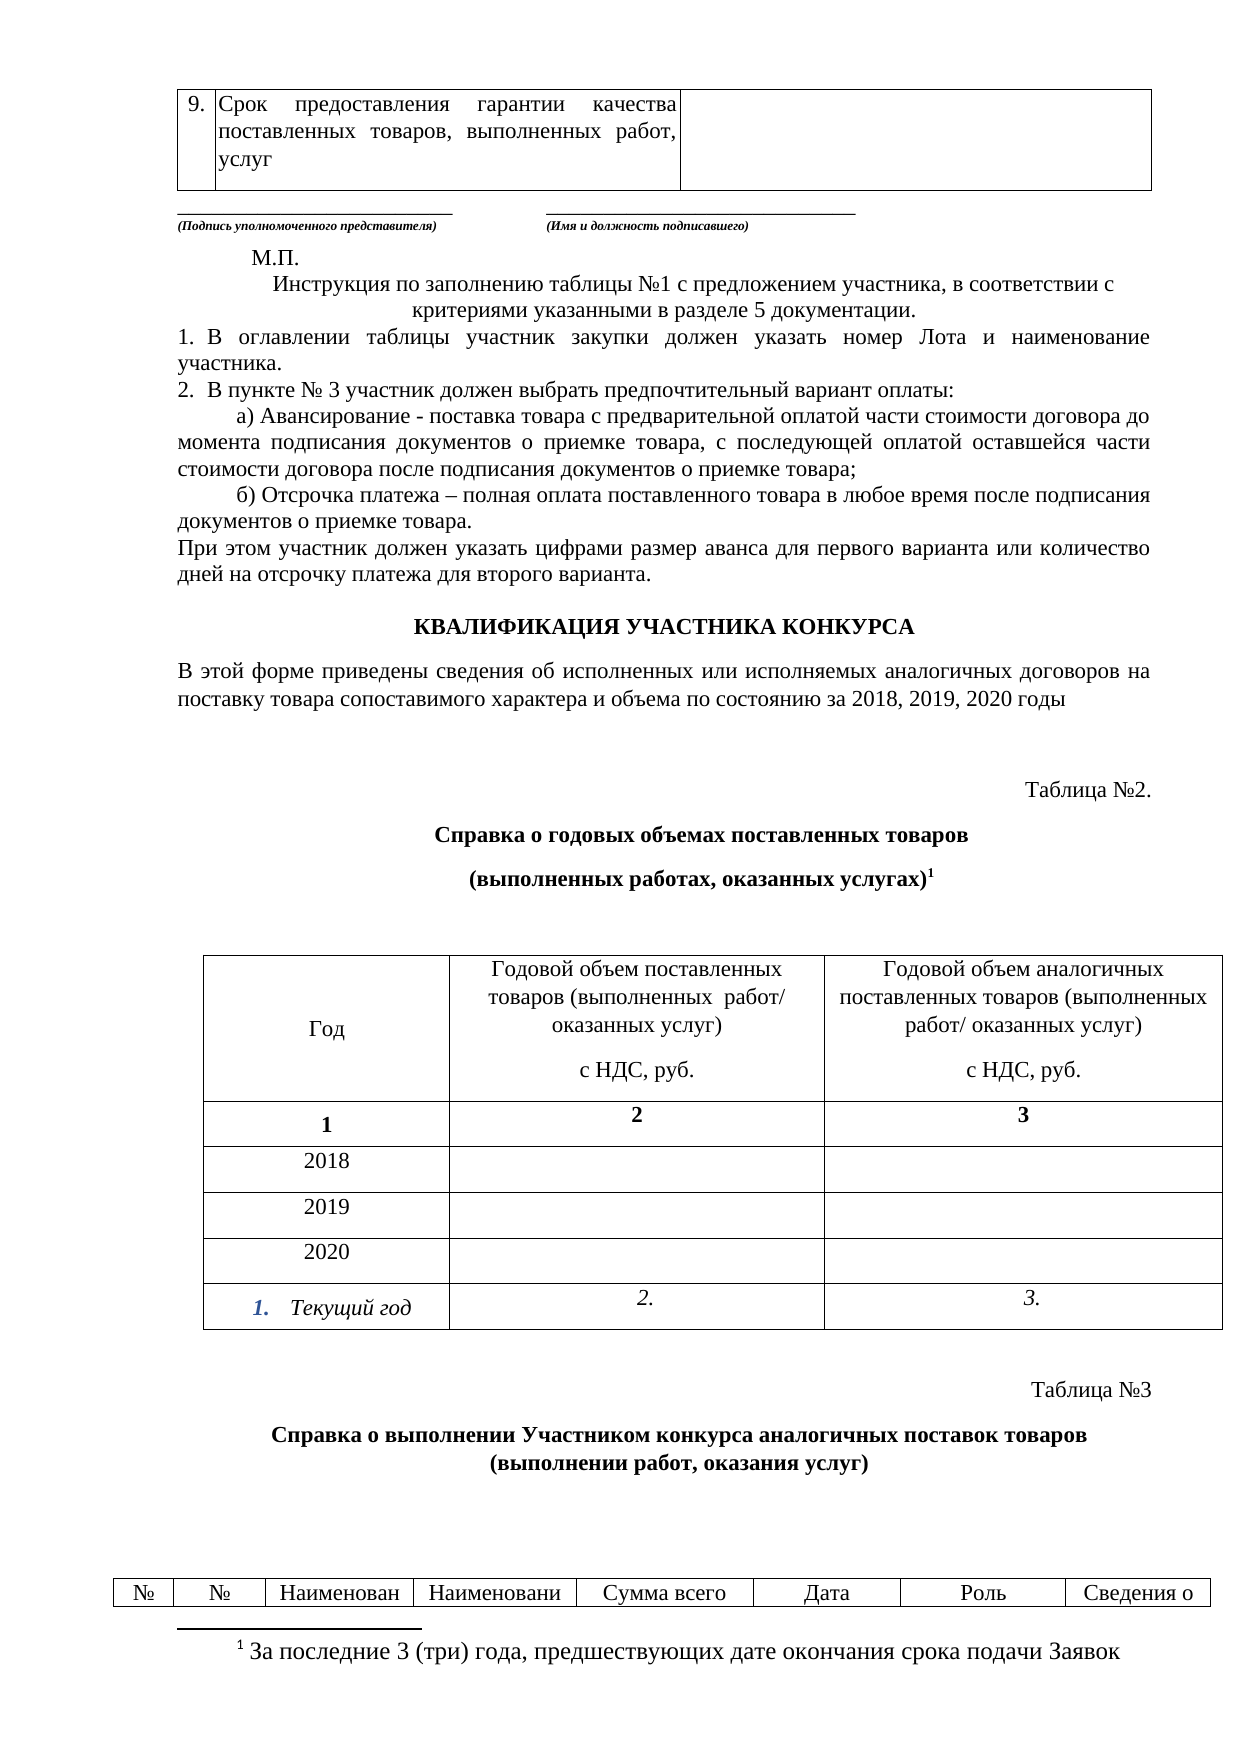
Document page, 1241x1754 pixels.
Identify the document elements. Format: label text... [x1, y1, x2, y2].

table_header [414, 1579, 576, 1606]
text а) Авансирование - поставка товара с предварительной оплатой части стоимости договора до момента подписания документов о приемке товара, с последующей оплатой оставшейся части стоимости договора после подписания документов о приемке товара; [177, 402, 1152, 481]
text При этом участник должен указать цифрами размер аванса для первого варианта или количество дней на отсрочку платежа для второго варианта. [177, 534, 1152, 586]
text КВАЛИФИКАЦИЯ УЧАСТНИКА КОНКУРСА [177, 613, 1152, 639]
text Таблица №3 [177, 1376, 1152, 1402]
table_cell [450, 1284, 824, 1329]
list В оглавлении таблицы участник закупки должен указать номер Лота и наименование участника. [177, 323, 1152, 376]
text Инструкция по заполнению таблицы №1 с предложением участника, в соответствии с критериями указанными в разделе 5 документации. [177, 270, 1152, 323]
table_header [754, 1579, 900, 1606]
text (Подпись уполномоченного представителя) (Имя и должность подписавшего) [177, 217, 1152, 244]
text б) Отсрочка платежа – полная оплата поставленного товара в любое время после подписания документов о приемке товара. [177, 481, 1152, 534]
table_cell 2020 [204, 1239, 449, 1283]
table_header Годовой объем аналогичных поставленных товаров (выполненных работ/ оказанных услуг) с НДС, руб. [825, 956, 1222, 1101]
table_header № договора [174, 1579, 265, 1606]
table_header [266, 1579, 413, 1606]
table_cell [825, 1147, 1222, 1192]
table_header Год [204, 956, 449, 1101]
table_header Годовой объем поставленных товаров (выполненных работ/ оказанных услуг) с НДС, руб. [450, 956, 824, 1101]
table_cell [450, 1239, 824, 1283]
list В пункте № 3 участник должен выбрать предпочтительный вариант оплаты: [177, 376, 1152, 402]
text М.П. [177, 244, 1152, 270]
table_cell [450, 1193, 824, 1237]
table_cell [825, 1193, 1222, 1237]
table_cell [825, 1284, 1222, 1329]
text Справка о выполнении Участником конкурса аналогичных поставок товаров (выполнении работ, оказания услуг) [207, 1421, 1152, 1475]
list ________________________ ___________________________ [177, 191, 1152, 217]
text Таблица №2. [177, 776, 1152, 802]
table_cell 2 [450, 1102, 824, 1146]
table_cell 3 [825, 1102, 1222, 1146]
table_cell [825, 1239, 1222, 1283]
table_cell 2019 [204, 1193, 449, 1237]
table_cell Срок предоставления гарантии качества поставленных товаров, выполненных работ, услуг [216, 90, 680, 190]
table_cell [450, 1147, 824, 1192]
text (выполненных работах, оказанных услугах) [177, 865, 1152, 892]
table_header № п/п [114, 1579, 173, 1606]
table_cell [681, 90, 1151, 190]
table_cell 1 [204, 1102, 449, 1146]
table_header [577, 1579, 753, 1606]
table_cell 9. [178, 90, 215, 190]
table_cell Текущий год [204, 1284, 449, 1329]
text Справка о годовых объемах поставленных товаров [177, 821, 1152, 847]
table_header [901, 1579, 1065, 1606]
table_cell 2018 [204, 1147, 449, 1192]
text В этой форме приведены сведения об исполненных или исполняемых аналогичных договоров на поставку товара сопоставимого характера и объема по состоянию за 2018, 2019, 2020 годы [177, 657, 1152, 712]
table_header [1066, 1579, 1210, 1606]
